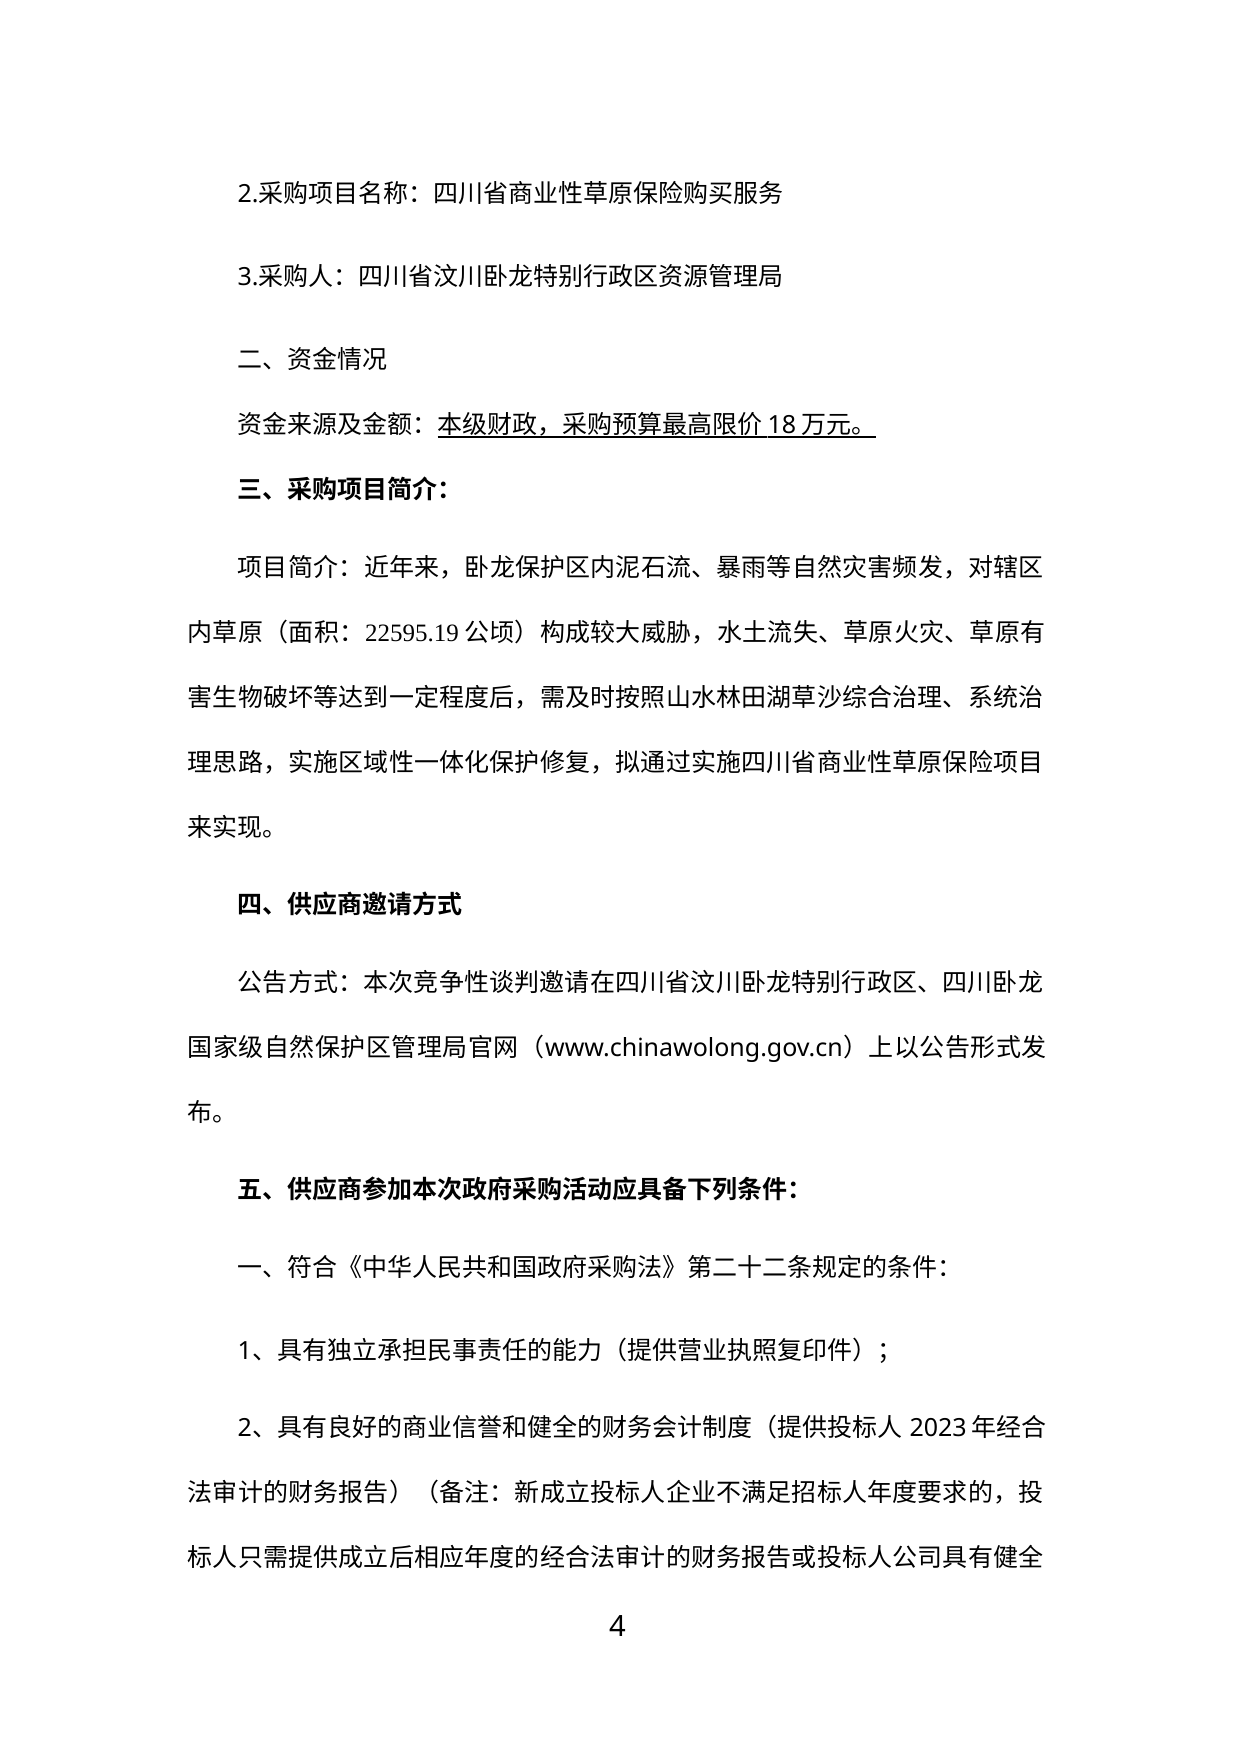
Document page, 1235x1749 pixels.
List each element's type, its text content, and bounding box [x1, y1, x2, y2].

text 项目简介：近年来，卧龙保护区内泥石流、暴雨等自然灾害频发，对辖区内草原（面积：22595.19公顷）构成较大威胁，水土流失、草原火灾、草原有害生物破坏等达到一定程度后，需及时按照山水林田湖草沙综合治理、系统治理思路，实施区域性一体化保护修复，拟通过实施四川省商业性草原保险项目来实现。 [187, 533, 1047, 858]
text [187, 1393, 1047, 1588]
text 一、符合《中华人民共和国政府采购法》第二十二条规定的条件： [187, 1233, 1047, 1298]
text 二、资金情况 [187, 325, 1047, 390]
text 1、具有独立承担民事责任的能力（提供营业执照复印件）； [187, 1316, 1047, 1381]
text 五、供应商参加本次政府采购活动应具备下列条件： [187, 1155, 1047, 1220]
text 资金来源及金额：本级财政，采购预算最高限价18万元。 [187, 390, 1043, 455]
text 四、供应商邀请方式 [187, 870, 1047, 935]
text 三、采购项目简介： [187, 455, 1047, 520]
text 公告方式：本次竞争性谈判邀请在四川省汶川卧龙特别行政区、四川卧龙国家级自然保护区管理局官网（www.chinawolong.gov.cn）上以公告形式发布。 [187, 948, 1047, 1143]
text 2.采购项目名称：四川省商业性草原保险购买服务 [187, 159, 1047, 224]
text 3.采购人：四川省汶川卧龙特别行政区资源管理局 [187, 242, 1047, 307]
